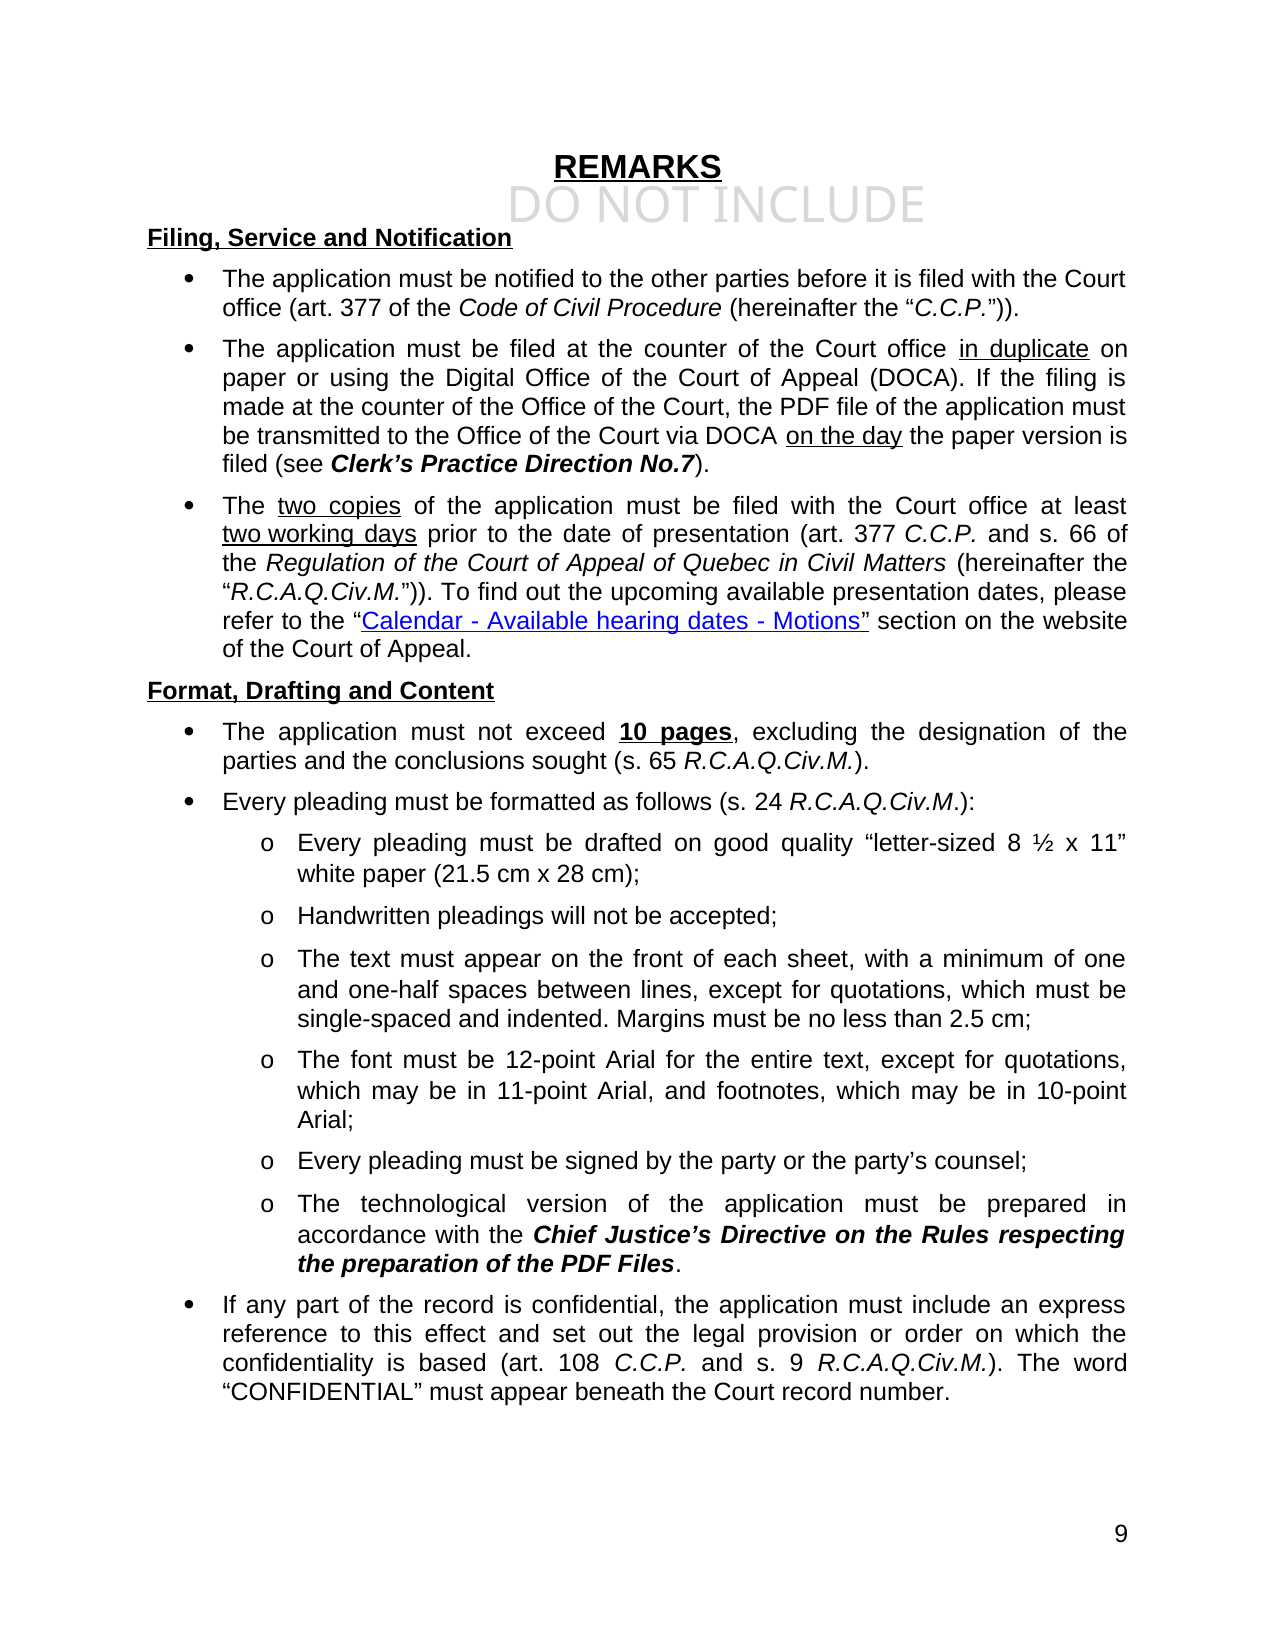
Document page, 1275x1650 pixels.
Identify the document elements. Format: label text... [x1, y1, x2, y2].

list The text must appear on the front of each sheet, with a minimum of one and one-half spaces between lines, except for quotations, which must be single-spaced and indented. Margins must be no less than 2.5 cm; [259, 944, 1128, 1032]
list Every pleading must be drafted on good quality “letter-sized 8 ½ x 11” white paper (21.5 cm x 28 cm); [259, 828, 1128, 888]
list Handwritten pleadings will not be accepted; [259, 901, 1128, 932]
list Every pleading must be signed by the party or the party’s counsel; [259, 1146, 1128, 1177]
list The technological version of the application must be prepared in accordance with the Chief Justice’s Directive on the Rules respecting the preparation of the PDF Files. [259, 1189, 1128, 1278]
list The application must not exceed 10 pages, excluding the designation of the parties and the conclusions sought (s. 65 R.C.A.Q.Civ.M.). [184, 717, 1128, 774]
list The two copies of the application must be filed with the Court office at least two working days prior to the date of presentation (art. 377 C.C.P. and s. 66 of the Regulation of the Court of Appeal of Quebec in Civil Matters (hereinafter the “R.C.A.Q.Civ.M.”)). To find out the upcoming available presentation dates, please refer to the “Calendar - Available hearing dates - Motions” section on the website of the Court of Appeal. [184, 491, 1128, 663]
list If any part of the record is confidential, the application must include an express reference to this effect and set out the legal provision or order on which the confidentiality is based (art. 108 C.C.P. and s. 9 R.C.A.Q.Civ.M.). The word “CONFIDENTIAL” must appear beneath the Court record number. [184, 1290, 1128, 1405]
text Format, Drafting and Content [147, 676, 1128, 704]
list The application must be filed at the counter of the Court office in duplicate on paper or using the Digital Office of the Court of Appeal (DOCA). If the filing is made at the counter of the Office of the Court, the PDF file of the application must be transmitted to the Office of the Court via DOCA on the day the paper version is filed (see Clerk’s Practice Direction No.7). [184, 334, 1128, 478]
text Filing, Service and Notification [147, 223, 1128, 252]
list The font must be 12-point Arial for the entire text, except for quotations, which may be in 11-point Arial, and footnotes, which may be in 10-point Arial; [259, 1045, 1128, 1133]
text REMARKS [147, 147, 1128, 185]
list The application must be notified to the other parties before it is filed with the Court office (art. 377 of the Code of Civil Procedure (hereinafter the “C.C.P.”)). [184, 264, 1128, 322]
list Every pleading must be formatted as follows (s. 24 R.C.A.Q.Civ.M.): [184, 787, 1128, 816]
